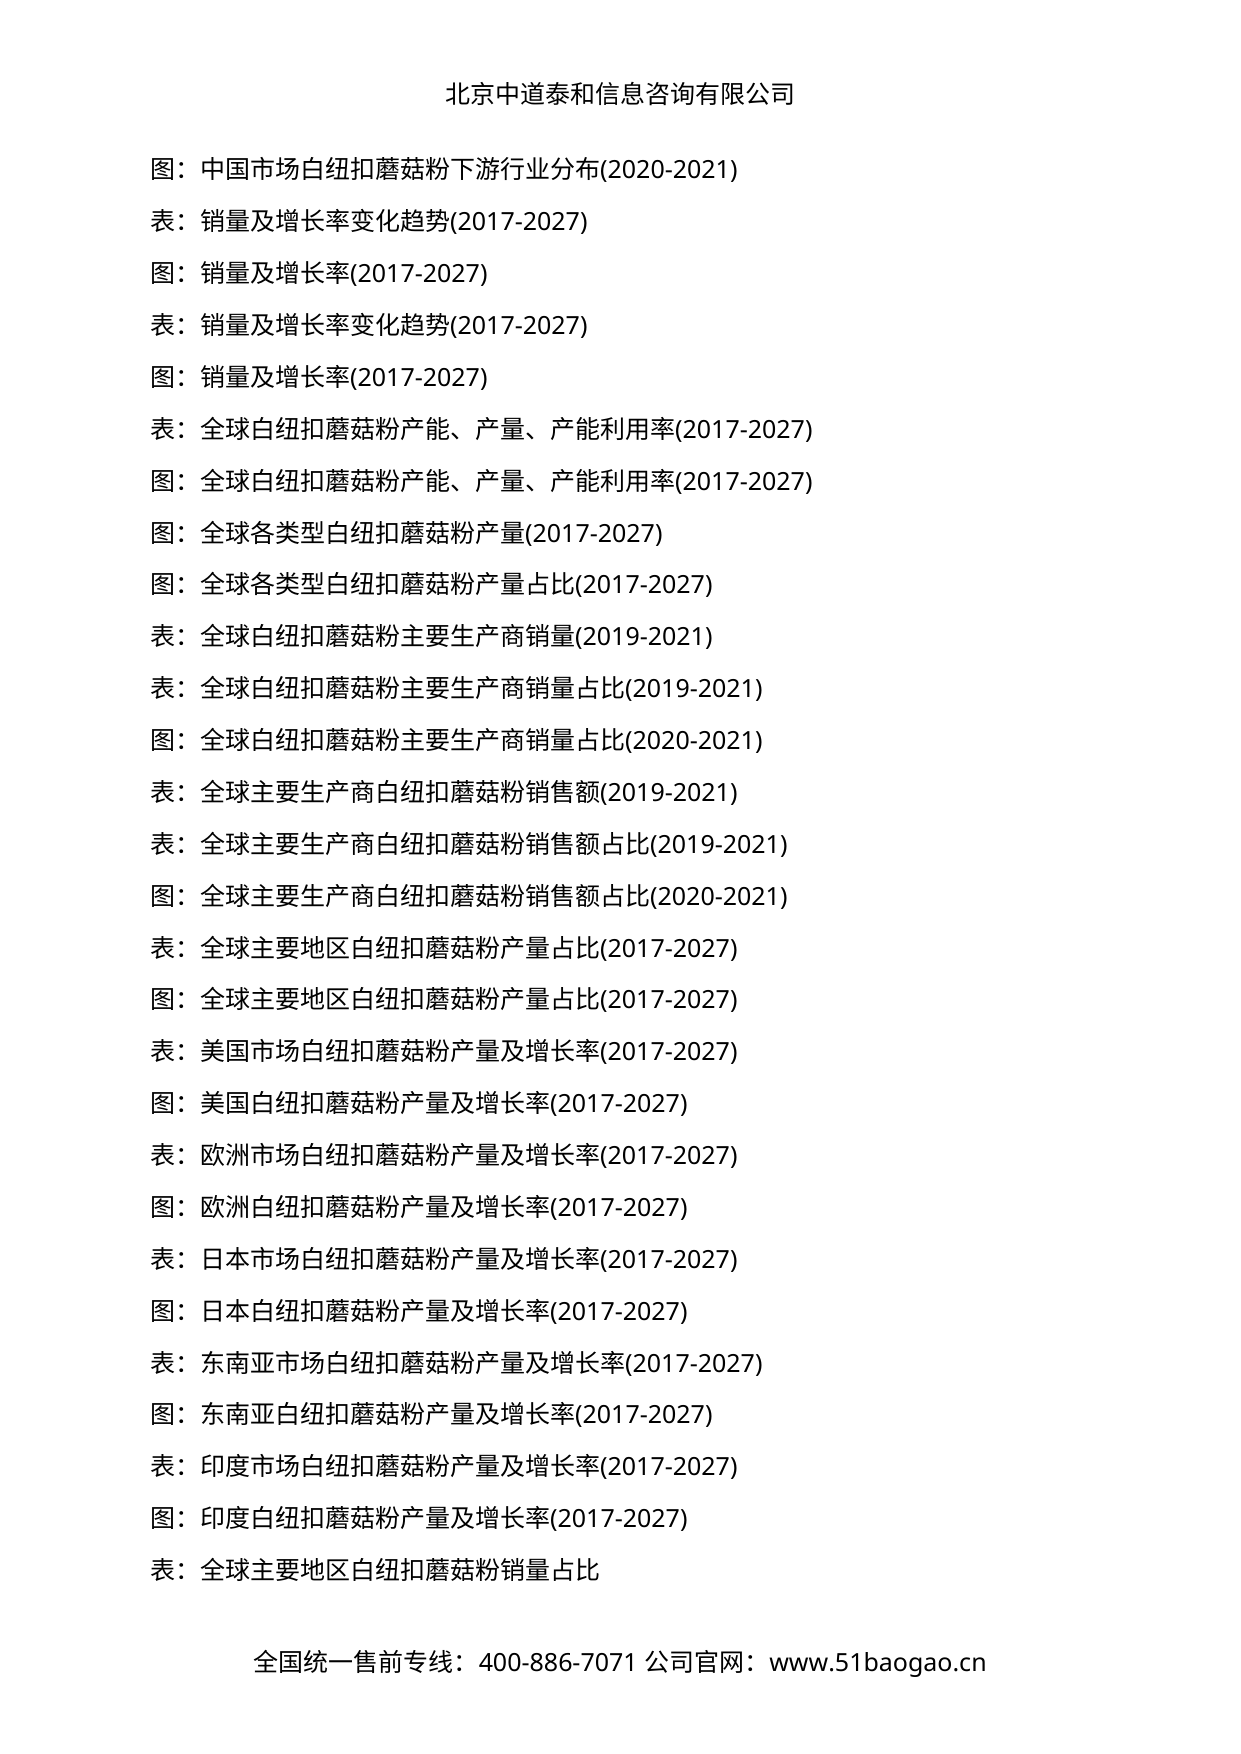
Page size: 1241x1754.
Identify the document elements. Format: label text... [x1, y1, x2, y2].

text 图：全球各类型白纽扣蘑菇粉产量占比(2017-2027) [150, 565, 1090, 601]
text 表：全球白纽扣蘑菇粉产能、产量、产能利用率(2017-2027) [150, 409, 1090, 446]
text 图：欧洲白纽扣蘑菇粉产量及增长率(2017-2027) [150, 1187, 1090, 1224]
text 表：日本市场白纽扣蘑菇粉产量及增长率(2017-2027) [150, 1239, 1090, 1276]
text 表：全球主要地区白纽扣蘑菇粉销量占比 [150, 1551, 1090, 1587]
text 表：全球白纽扣蘑菇粉主要生产商销量(2019-2021) [150, 617, 1090, 653]
text 表：欧洲市场白纽扣蘑菇粉产量及增长率(2017-2027) [150, 1136, 1090, 1172]
text 图：全球主要生产商白纽扣蘑菇粉销售额占比(2020-2021) [150, 876, 1090, 912]
text 图：全球白纽扣蘑菇粉主要生产商销量占比(2020-2021) [150, 721, 1090, 757]
text 图：销量及增长率(2017-2027) [150, 357, 1090, 394]
text 表：美国市场白纽扣蘑菇粉产量及增长率(2017-2027) [150, 1032, 1090, 1068]
text 图：日本白纽扣蘑菇粉产量及增长率(2017-2027) [150, 1291, 1090, 1327]
text 表：全球主要生产商白纽扣蘑菇粉销售额占比(2019-2021) [150, 824, 1090, 861]
text 图：美国白纽扣蘑菇粉产量及增长率(2017-2027) [150, 1084, 1090, 1120]
text 表：全球主要生产商白纽扣蘑菇粉销售额(2019-2021) [150, 772, 1090, 809]
text 图：中国市场白纽扣蘑菇粉下游行业分布(2020-2021) [150, 150, 1090, 186]
text 表：东南亚市场白纽扣蘑菇粉产量及增长率(2017-2027) [150, 1343, 1090, 1379]
text 图：东南亚白纽扣蘑菇粉产量及增长率(2017-2027) [150, 1395, 1090, 1431]
text 图：印度白纽扣蘑菇粉产量及增长率(2017-2027) [150, 1499, 1090, 1535]
text 表：全球白纽扣蘑菇粉主要生产商销量占比(2019-2021) [150, 669, 1090, 705]
text 图：全球白纽扣蘑菇粉产能、产量、产能利用率(2017-2027) [150, 461, 1090, 497]
text 图：全球主要地区白纽扣蘑菇粉产量占比(2017-2027) [150, 980, 1090, 1016]
text 图：全球各类型白纽扣蘑菇粉产量(2017-2027) [150, 513, 1090, 549]
text 图：销量及增长率(2017-2027) [150, 254, 1090, 290]
text 表：全球主要地区白纽扣蘑菇粉产量占比(2017-2027) [150, 928, 1090, 964]
text 表：销量及增长率变化趋势(2017-2027) [150, 202, 1090, 238]
text 表：印度市场白纽扣蘑菇粉产量及增长率(2017-2027) [150, 1447, 1090, 1483]
text 表：销量及增长率变化趋势(2017-2027) [150, 306, 1090, 342]
